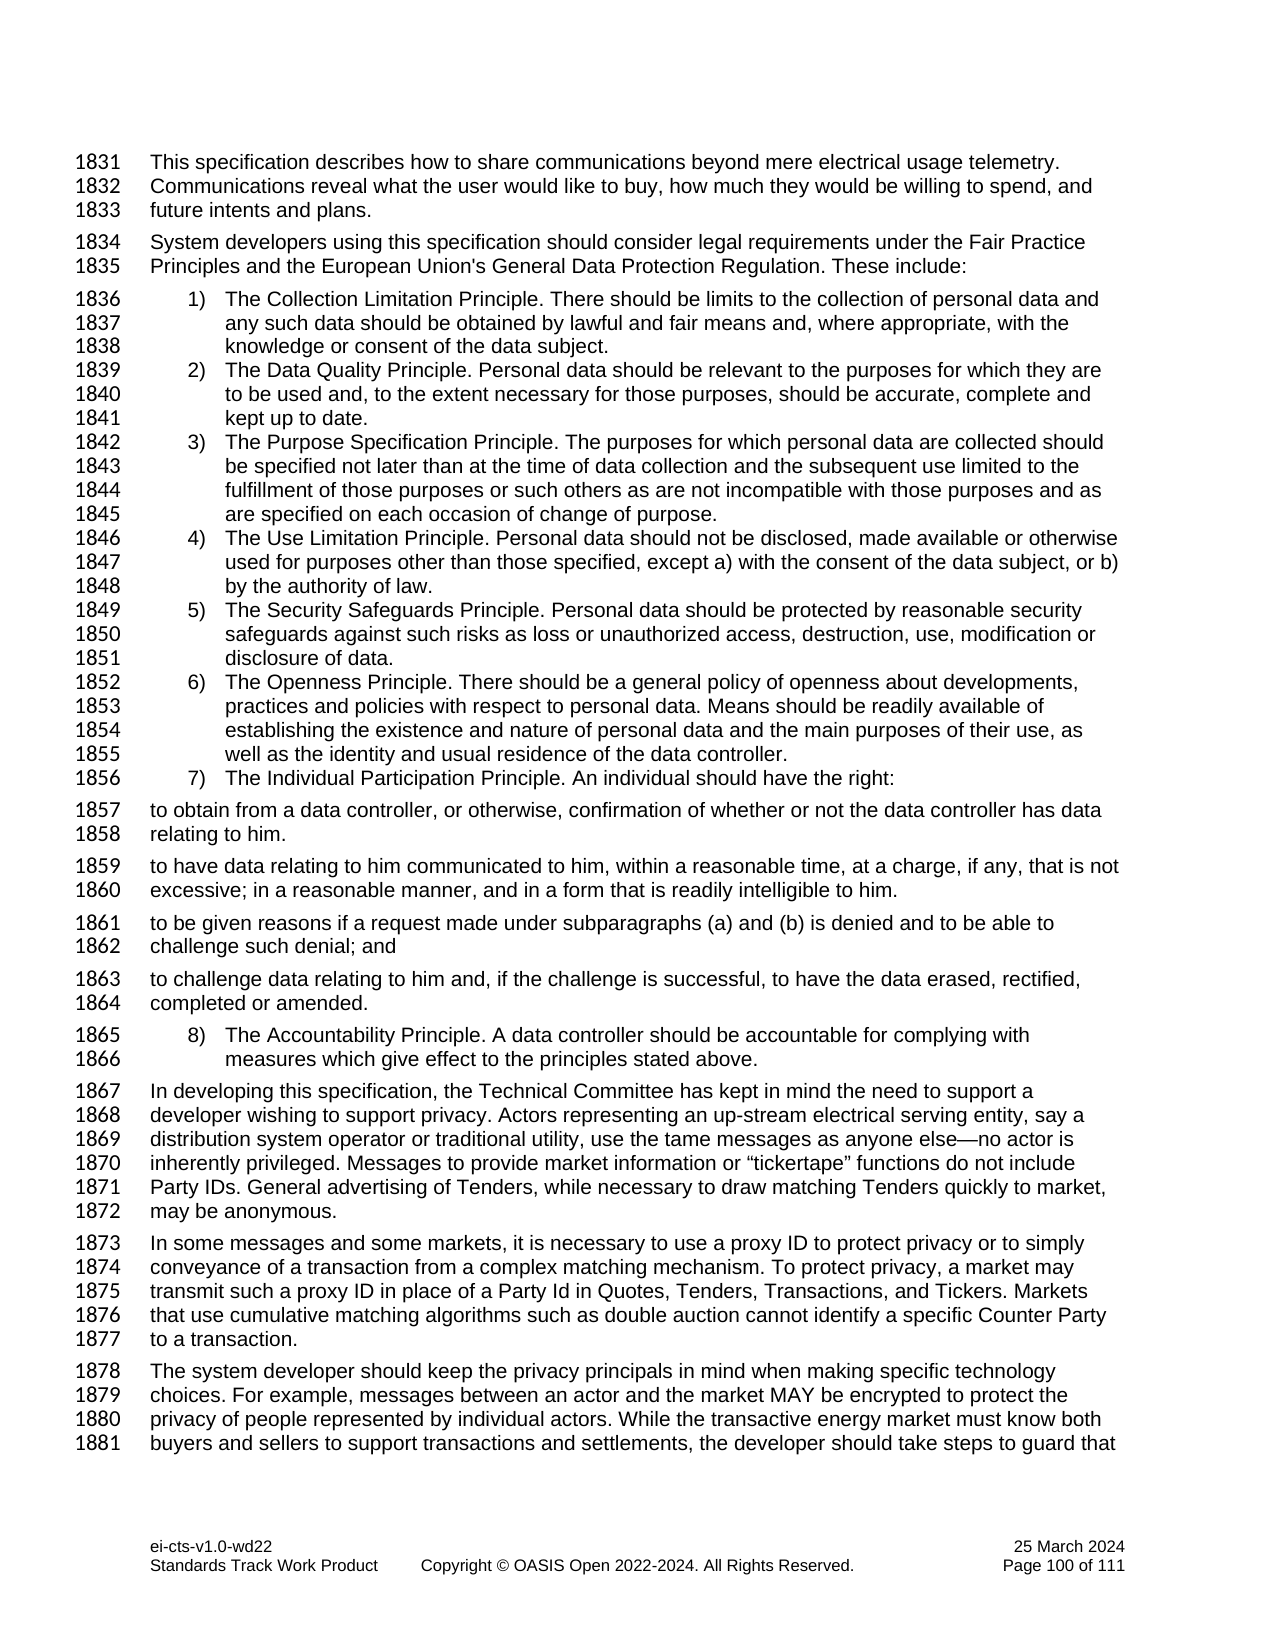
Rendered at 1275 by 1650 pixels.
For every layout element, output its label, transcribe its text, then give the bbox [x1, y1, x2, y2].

list The Openness Principle. There should be a general policy of openness about developments, practices and policies with respect to personal data. Means should be readily available of establishing the existence and nature of personal data and the main purposes of their use, as well as the identity and usual residence of the data controller. [187, 670, 1125, 766]
text to challenge data relating to him and, if the challenge is successful, to have the data erased, rectified, completed or amended. [150, 967, 1125, 1014]
text to obtain from a data controller, or otherwise, confirmation of whether or not the data controller has data relating to him. [150, 798, 1125, 846]
list The Individual Participation Principle. An individual should have the right: [187, 766, 1125, 789]
list The Data Quality Principle. Personal data should be relevant to the purposes for which they are to be used and, to the extent necessary for those purposes, should be accurate, complete and kept up to date. [187, 358, 1125, 430]
text System developers using this specification should consider legal requirements under the Fair Practice Principles and the European Union's General Data Protection Regulation. These include: [150, 230, 1125, 278]
list The Purpose Specification Principle. The purposes for which personal data are collected should be specified not later than at the time of data collection and the subsequent use limited to the fulfillment of those purposes or such others as are not incompatible with those purposes and as are specified on each occasion of change of purpose. [187, 430, 1125, 526]
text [150, 1359, 1125, 1455]
text In some messages and some markets, it is necessary to use a proxy ID to protect privacy or to simply conveyance of a transaction from a complex matching mechanism. To protect privacy, a market may transmit such a proxy ID in place of a Party Id in Quotes, Tenders, Transactions, and Tickers. Markets that use cumulative matching algorithms such as double auction cannot identify a specific Counter Party to a transaction. [150, 1231, 1125, 1351]
text to have data relating to him communicated to him, within a reasonable time, at a charge, if any, that is not excessive; in a reasonable manner, and in a form that is readily intelligible to him. [150, 854, 1125, 902]
text In developing this specification, the Technical Committee has kept in mind the need to support a developer wishing to support privacy. Actors representing an up-stream electrical serving entity, say a distribution system operator or traditional utility, use the tame messages as anyone else—no actor is inherently privileged. Messages to provide market information or “tickertape” functions do not include Party IDs. General advertising of Tenders, while necessary to draw matching Tenders quickly to market, may be anonymous. [150, 1079, 1125, 1223]
list The Security Safeguards Principle. Personal data should be protected by reasonable security safeguards against such risks as loss or unauthorized access, destruction, use, modification or disclosure of data. [187, 598, 1125, 670]
list The Accountability Principle. A data controller should be accountable for complying with measures which give effect to the principles stated above. [187, 1023, 1125, 1071]
text to be given reasons if a request made under subparagraphs (a) and (b) is denied and to be able to challenge such denial; and [150, 910, 1125, 958]
list The Collection Limitation Principle. There should be limits to the collection of personal data and any such data should be obtained by lawful and fair means and, where appropriate, with the knowledge or consent of the data subject. [187, 286, 1125, 358]
text This specification describes how to share communications beyond mere electrical usage telemetry. Communications reveal what the user would like to buy, how much they would be willing to spend, and future intents and plans. [150, 150, 1125, 222]
list The Use Limitation Principle. Personal data should not be disclosed, made available or otherwise used for purposes other than those specified, except a) with the consent of the data subject, or b) by the authority of law. [187, 526, 1125, 598]
